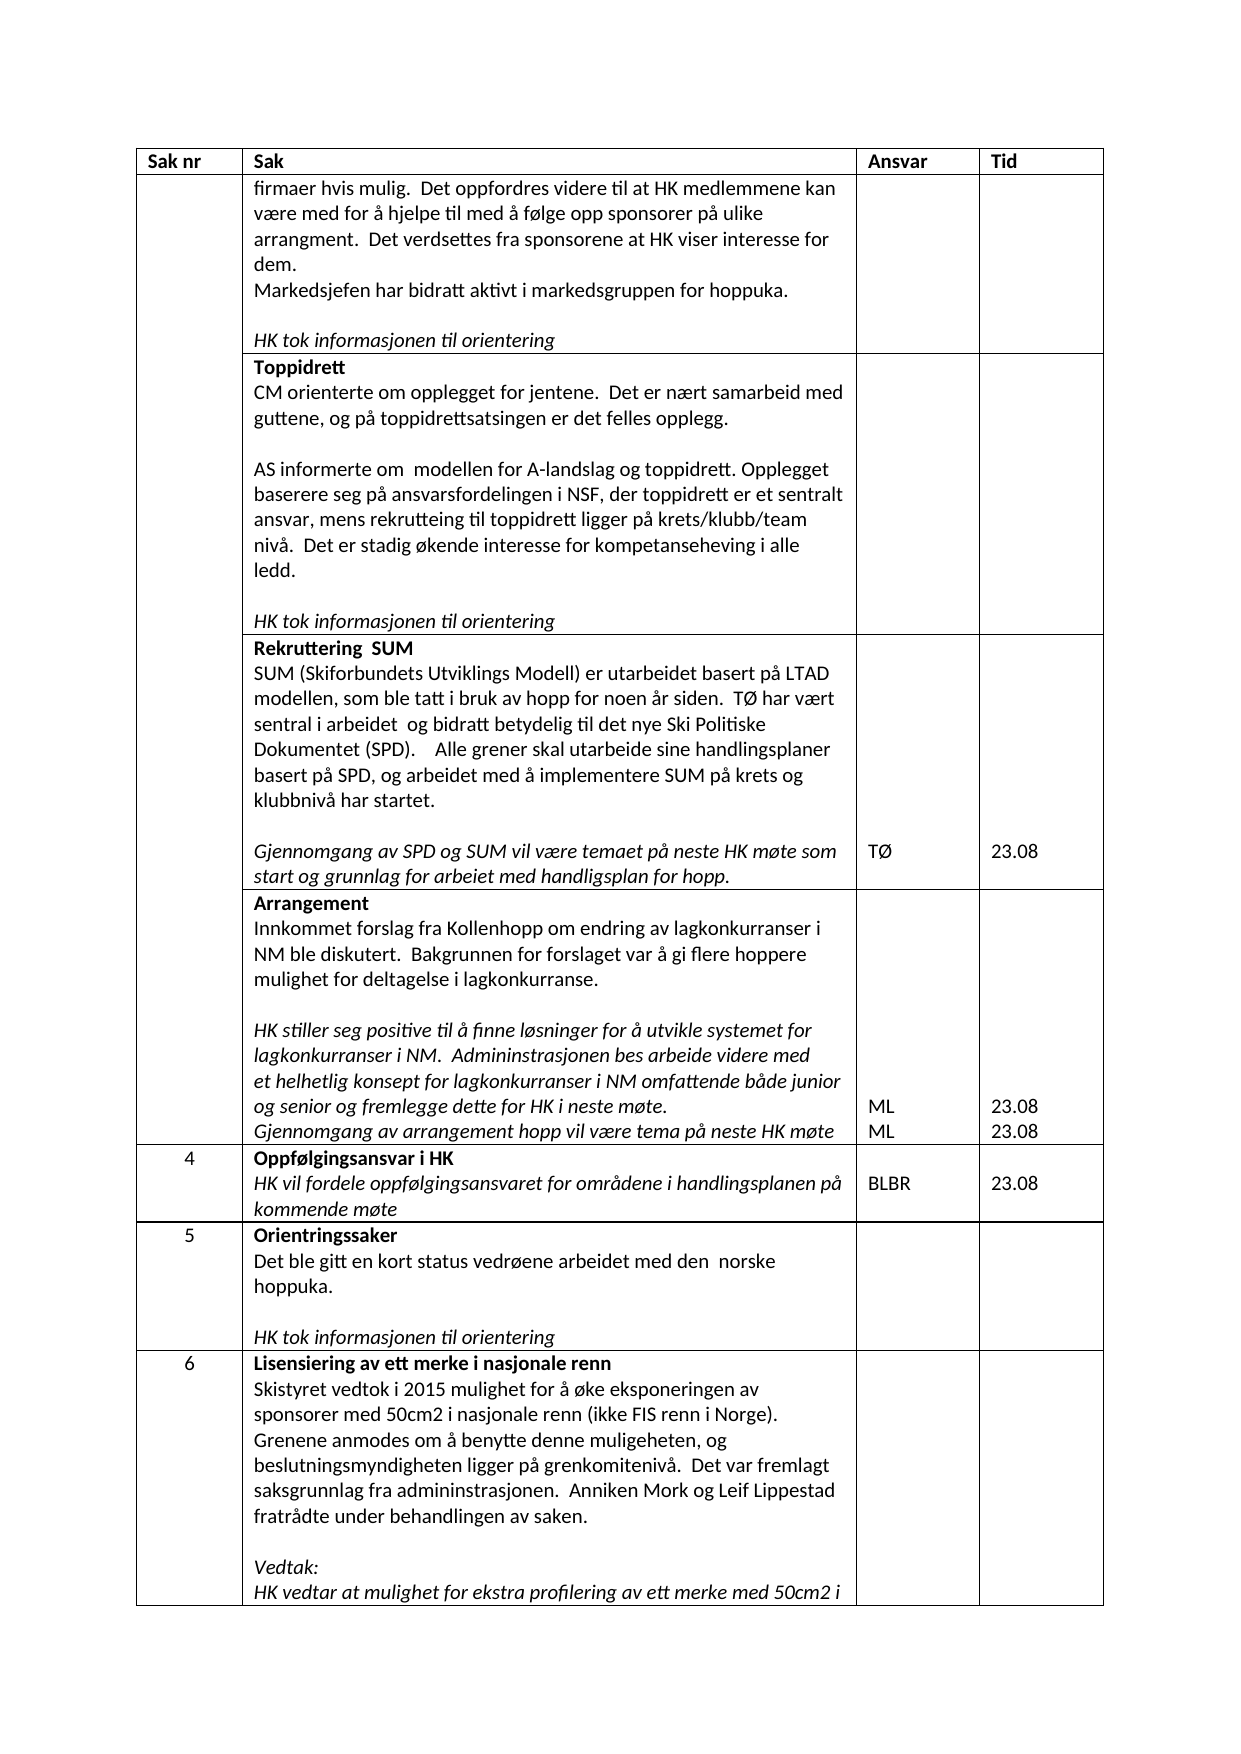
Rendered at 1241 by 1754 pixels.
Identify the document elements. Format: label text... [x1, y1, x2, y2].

table_header Ansvar [857, 149, 979, 174]
table_cell [980, 1351, 1103, 1605]
table_cell Orientringssaker Det ble gitt en kort status vedrøene arbeidet med den norske hoppuka. HK tok informasjonen til orientering [243, 1223, 856, 1349]
table_cell Arrangement Innkommet forslag fra Kollenhopp om endring av lagkonkurranser i NM ble diskutert. Bakgrunnen for forslaget var å gi flere hoppere mulighet for deltagelse i lagkonkurranse. HK stiller seg positive til å finne løsninger for å utvikle systemet for lagkonkurranser i NM. Admininstrasjonen bes arbeide videre med et helhetlig konsept for lagkonkurranser i NM omfattende både junior og senior og fremlegge dette for HK i neste møte. Gjennomgang av arrangement hopp vil være tema på neste HK møte [243, 890, 856, 1144]
table_cell [857, 1351, 979, 1605]
table_cell TØ [857, 635, 979, 889]
table_header Sak nr [137, 149, 242, 174]
table_cell 6 [137, 1351, 242, 1605]
table_header Sak [243, 149, 856, 174]
table_cell 23.08 [980, 1145, 1103, 1221]
table_cell 23.08 [980, 635, 1103, 889]
table_cell 5 [137, 1223, 242, 1349]
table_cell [243, 175, 856, 353]
table_cell 4 [137, 1145, 242, 1221]
table_cell Oppfølgingsansvar i HK HK vil fordele oppfølgingsansvaret for områdene i handlingsplanen på kommende møte [243, 1145, 856, 1221]
table_cell Rekruttering SUM SUM (Skiforbundets Utviklings Modell) er utarbeidet basert på LTAD modellen, som ble tatt i bruk av hopp for noen år siden. TØ har vært sentral i arbeidet og bidratt betydelig til det nye Ski Politiske Dokumentet (SPD). Alle grener skal utarbeide sine handlingsplaner basert på SPD, og arbeidet med å implementere SUM på krets og klubbnivå har startet. Gjennomgang av SPD og SUM vil være temaet på neste HK møte som start og grunnlag for arbeiet med handligsplan for hopp. [243, 635, 856, 889]
table_cell [980, 1223, 1103, 1349]
table_cell [857, 354, 979, 634]
table_header Tid [980, 149, 1103, 174]
table_cell BLBR [857, 1145, 979, 1221]
table_cell [980, 175, 1103, 353]
table_cell [857, 175, 979, 353]
table_cell ML ML [857, 890, 979, 1144]
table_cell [243, 1351, 856, 1605]
table_cell [857, 1223, 979, 1349]
table_cell Toppidrett CM orienterte om opplegget for jentene. Det er nært samarbeid med guttene, og på toppidrettsatsingen er det felles opplegg. AS informerte om modellen for A-landslag og toppidrett. Opplegget baserere seg på ansvarsfordelingen i NSF, der toppidrett er et sentralt ansvar, mens rekrutteing til toppidrett ligger på krets/klubb/team nivå. Det er stadig økende interesse for kompetanseheving i alle ledd. HK tok informasjonen til orientering [243, 354, 856, 634]
table_cell 23.08 23.08 [980, 890, 1103, 1144]
table_cell [980, 354, 1103, 634]
